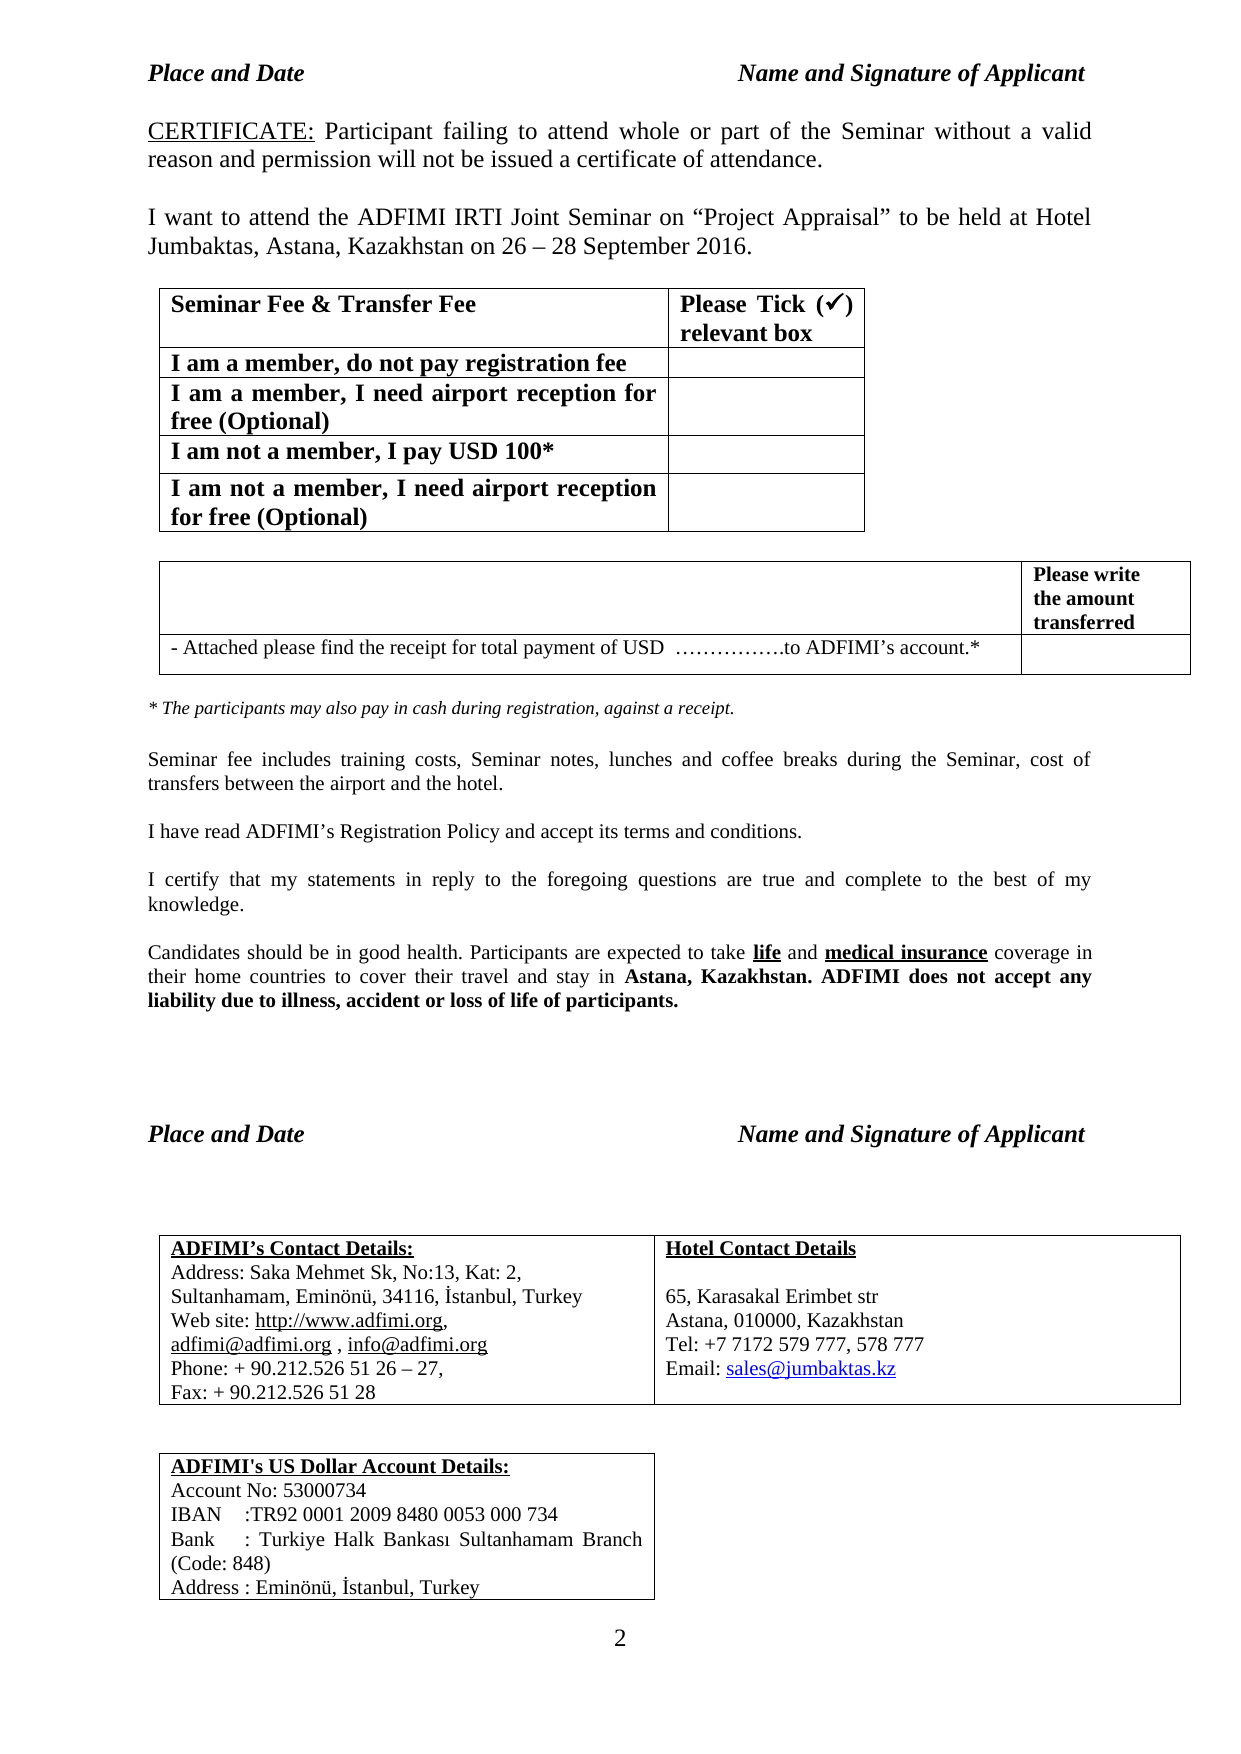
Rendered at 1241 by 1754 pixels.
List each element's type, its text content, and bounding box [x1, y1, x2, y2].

table_header ADFIMI’s Contact Details: Address: Saka Mehmet Sk, No:13, Kat: 2, Sultanhamam, Eminönü, 34116, İstanbul, Turkey Web site: http://www.adfimi.org, adfimi@adfimi.org , info@adfimi.org Phone: + 90.212.526 51 26 – 27, Fax: + 90.212.526 51 28 [160, 1236, 654, 1404]
table_cell I am not a member, I pay USD 100* [160, 436, 668, 472]
table_cell [669, 348, 864, 377]
table_cell [669, 378, 864, 435]
table_header Seminar Fee & Transfer Fee [160, 289, 668, 347]
text I certify that my statements in reply to the foregoing questions are true and complete to the best of my knowledge. [148, 867, 1093, 916]
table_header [160, 1454, 654, 1599]
table_header Please Tick () relevant box [669, 289, 864, 347]
table_cell [669, 474, 864, 531]
table_header Please write the amount transferred [1022, 562, 1190, 634]
table_cell I am a member, I need airport reception for free (Optional) [160, 378, 668, 435]
table_cell [1022, 635, 1190, 674]
text CERTIFICATE: Participant failing to attend whole or part of the Seminar without a valid reason and permission will not be issued a certificate of attendance. [148, 116, 1093, 173]
table_header [160, 562, 1021, 634]
text * The participants may also pay in cash during registration, against a receipt. [148, 697, 1093, 747]
text Place and Date Name and Signature of Applicant [148, 58, 1093, 87]
table_cell I am not a member, I need airport reception for free (Optional) [160, 474, 668, 531]
table_cell I am a member, do not pay registration fee [160, 348, 668, 377]
text I want to attend the ADFIMI IRTI Joint Seminar on “Project Appraisal” to be held at Hotel Jumbaktas, Astana, Kazakhstan on 26 – 28 September 2016. [148, 202, 1093, 259]
table_cell - Attached please find the receipt for total payment of USD …………….to ADFIMI’s account.* [160, 635, 1021, 674]
table_header Hotel Contact Details 65, Karasakal Erimbet str Astana, 010000, Kazakhstan Tel: +7 7172 579 777, 578 777 Email: sales@jumbaktas.kz [655, 1236, 1180, 1404]
text Candidates should be in good health. Participants are expected to take life and medical insurance coverage in their home countries to cover their travel and stay in Astana, Kazakhstan. ADFIMI does not accept any liability due to illness, accident or loss of life of participants. [148, 939, 1093, 1012]
text I have read ADFIMI’s Registration Policy and accept its terms and conditions. [148, 819, 1093, 843]
table_cell [669, 436, 864, 472]
text Place and Date Name and Signature of Applicant [148, 1119, 1093, 1148]
text Seminar fee includes training costs, Seminar notes, lunches and coffee breaks during the Seminar, cost of transfers between the airport and the hotel. [148, 747, 1093, 795]
